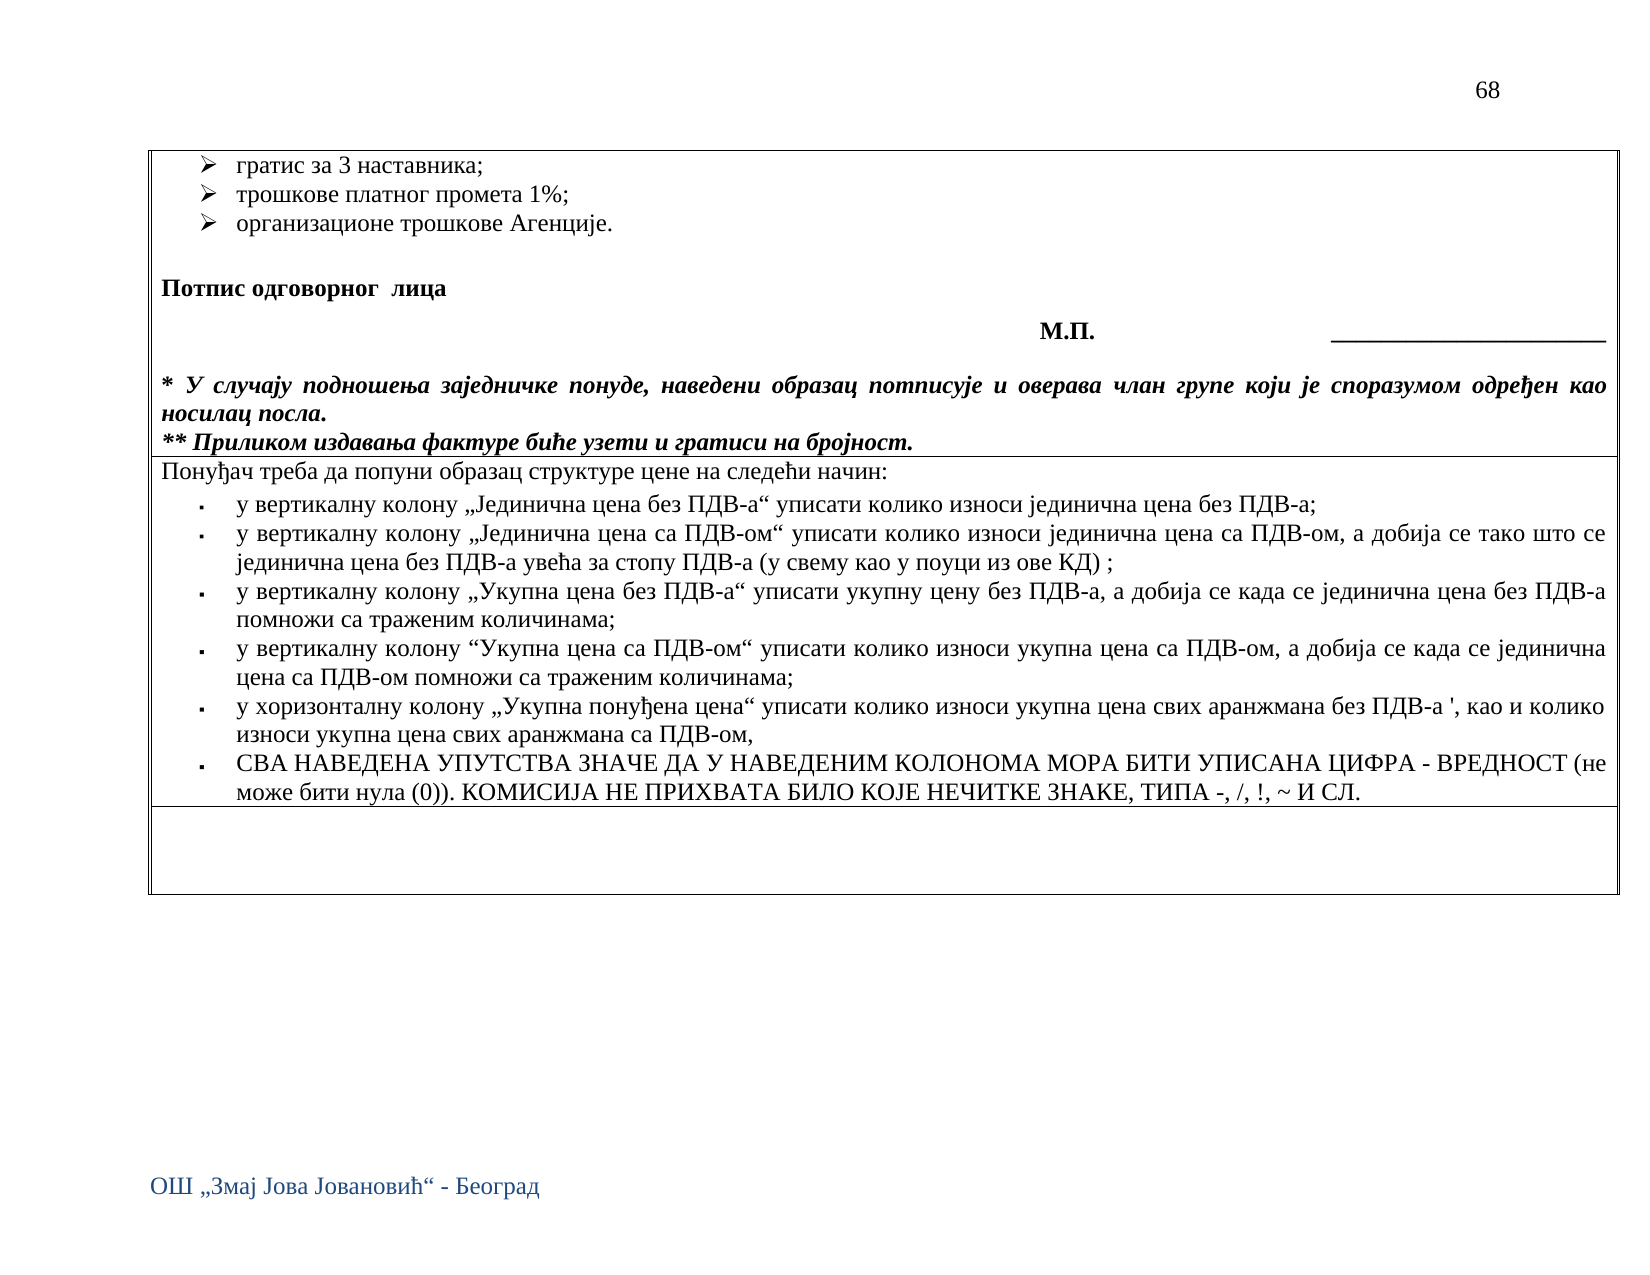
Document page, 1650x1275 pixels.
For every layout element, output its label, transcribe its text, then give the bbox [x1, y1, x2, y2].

table_cell [152, 807, 1617, 894]
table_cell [152, 151, 1617, 456]
table_cell Понуђач треба да попуни образац структуре цене на следећи начин: у вертикалну колону „Јединична цена без ПДВ-а“ уписати колико износи јединична цена без ПДВ-а; у вертикалну колону „Јединична цена са ПДВ-ом“ уписати колико износи јединична цена са ПДВ-ом, а добија се тако што се јединична цена без ПДВ-а увећа за стопу ПДВ-а (у свему као у поуци из ове КД) ; у вертикалну колону „Укупна цена без ПДВ-а“ уписати укупну цену без ПДВ-а, а добија се када се јединична цена без ПДВ-а помножи са траженим количинама; у вертикалну колону “Укупна цена са ПДВ-ом“ уписати колико износи укупна цена са ПДВ-ом, а добија се када се јединична цена са ПДВ-ом помножи са траженим количинама; у хоризонталну колону „Укупна понуђена цена“ уписати колико износи укупна цена свих аранжмана без ПДВ-а ', као и колико износи укупна цена свих аранжмана са ПДВ-ом, СВА НАВЕДЕНА УПУТСТВА ЗНАЧЕ ДА У НАВЕДЕНИМ КОЛОНОМА МОРА БИТИ УПИСАНА ЦИФРА - ВРЕДНОСТ (не може бити нула (0)). КОМИСИЈА НЕ ПРИХВАТА БИЛО КОЈЕ НЕЧИТКЕ ЗНАКЕ, ТИПА -, /, !, ~ И СЛ. [152, 457, 1617, 806]
